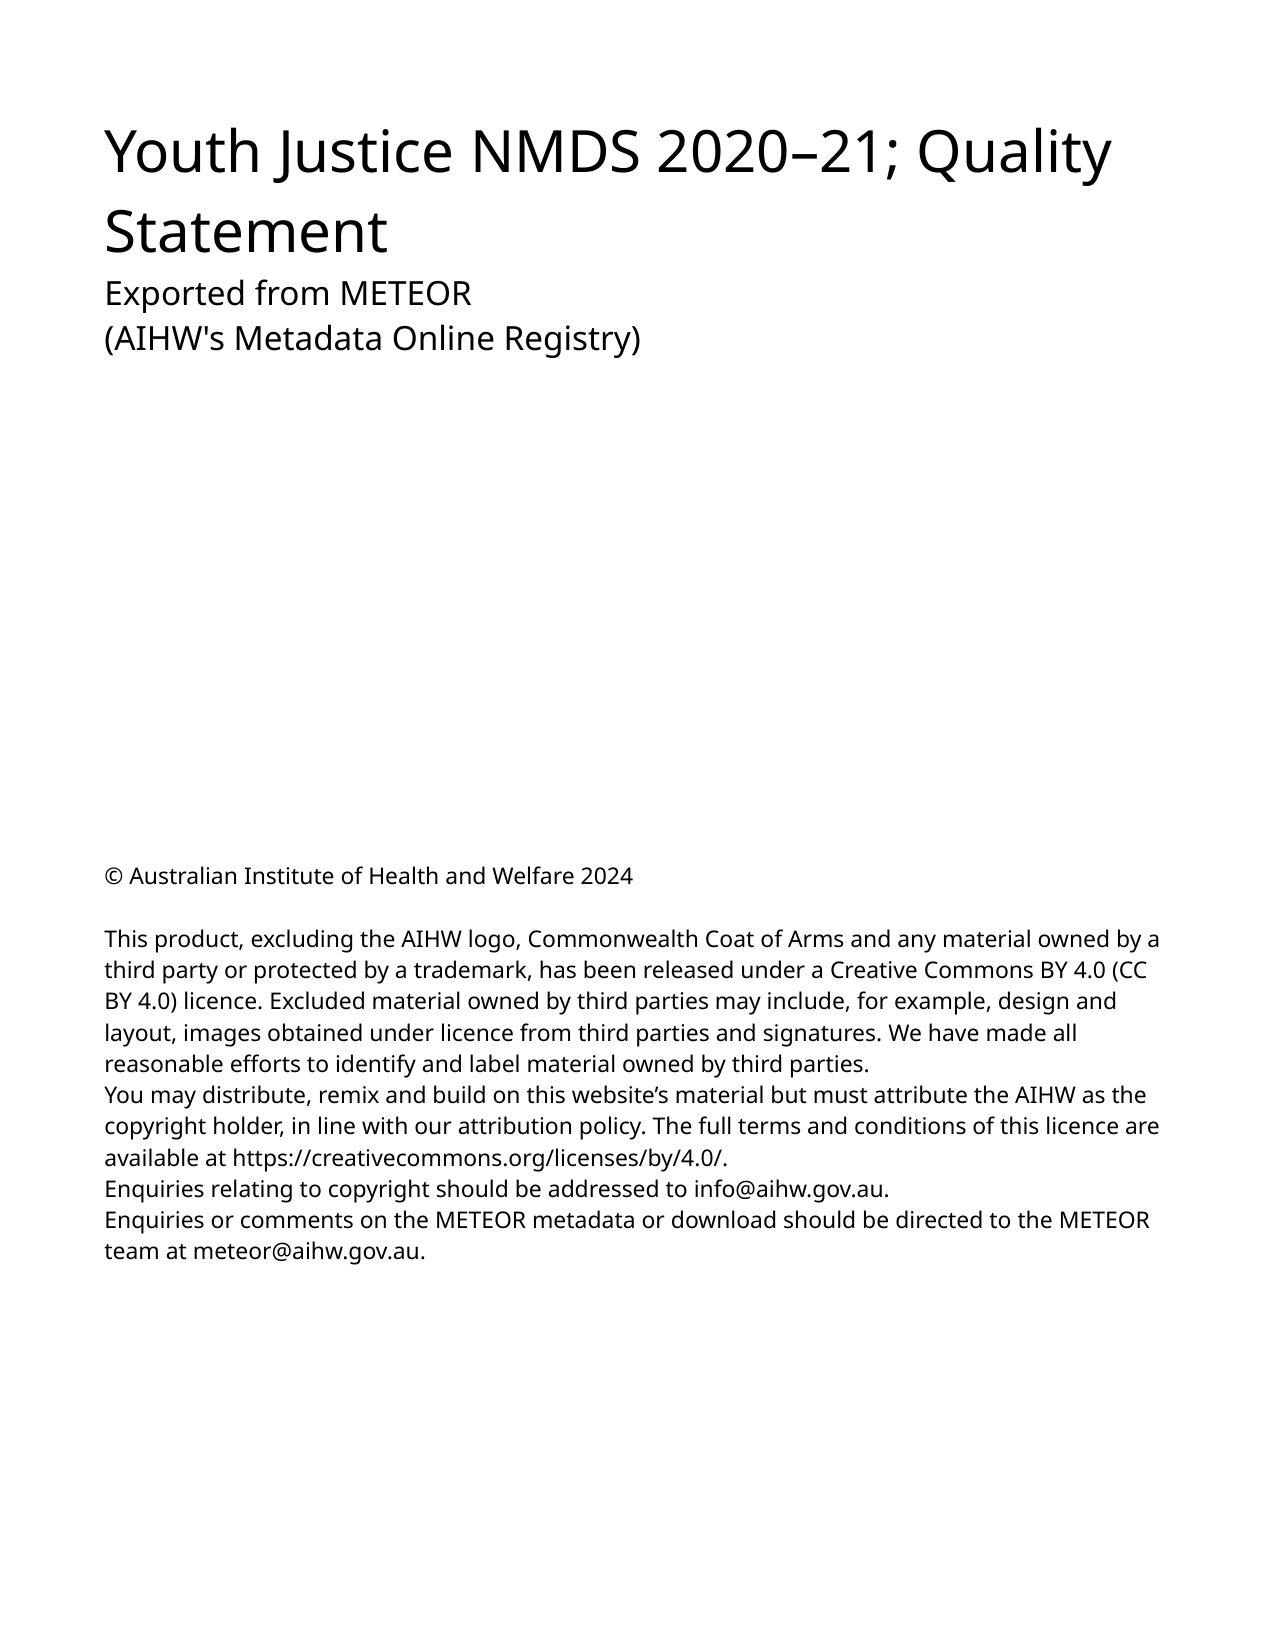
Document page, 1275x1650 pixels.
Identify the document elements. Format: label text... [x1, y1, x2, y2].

text You may distribute, remix and build on this website’s material but must attribute the AIHW as the copyright holder, in line with our attribution policy. The full terms and conditions of this licence are available at https://creativecommons.org/licenses/by/4.0/. [104, 1079, 1171, 1173]
text Enquiries or comments on the METEOR metadata or download should be directed to the METEOR team at meteor@aihw.gov.au. [104, 1204, 1171, 1266]
text This product, excluding the AIHW logo, Commonwealth Coat of Arms and any material owned by a third party or protected by a trademark, has been released under a Creative Commons BY 4.0 (CC BY 4.0) licence. Excluded material owned by third parties may include, for example, design and layout, images obtained under licence from third parties and signatures. We have made all reasonable efforts to identify and label material owned by third parties. [104, 923, 1171, 1079]
subtitle Exported from METEOR [104, 269, 1171, 315]
title Youth Justice NMDS 2020–21; Quality Statement [104, 110, 1171, 269]
subtitle (AIHW's Metadata Online Registry) [104, 315, 1171, 360]
text © Australian Institute of Health and Welfare 2024 [104, 860, 1171, 891]
text Enquiries relating to copyright should be addressed to info@aihw.gov.au. [104, 1173, 1171, 1204]
